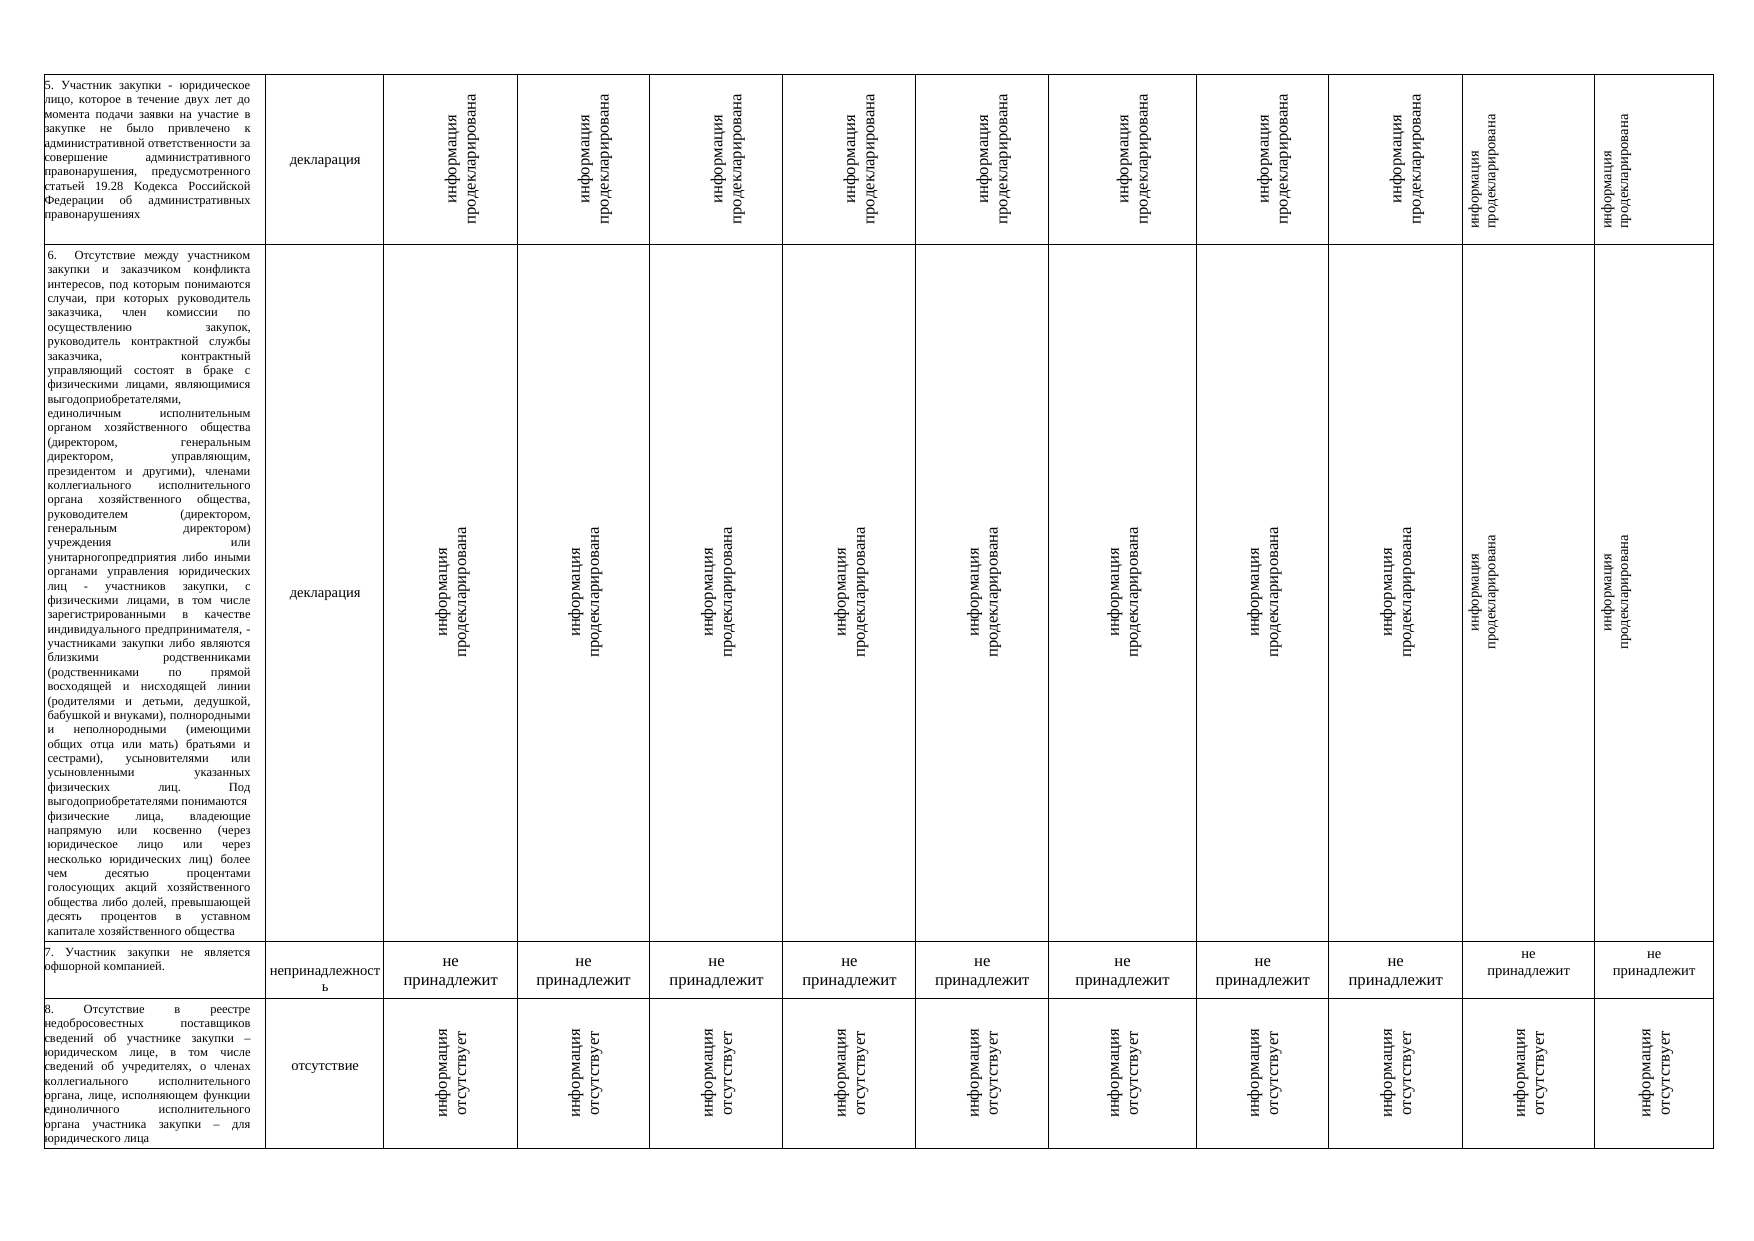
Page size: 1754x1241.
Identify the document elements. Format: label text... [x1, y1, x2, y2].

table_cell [1463, 75, 1594, 244]
table_cell 7. Участник закупки не является офшорной компанией. [45, 942, 265, 998]
table_cell информация продекларирована [518, 245, 649, 941]
table_cell информация продекларирована [1197, 245, 1328, 941]
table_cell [1197, 75, 1328, 244]
table_cell информация продекларирована [1329, 245, 1462, 941]
table_cell не принадлежит [384, 942, 517, 998]
table_cell информация продекларирована [1463, 245, 1594, 941]
table_cell не принадлежит [518, 942, 649, 998]
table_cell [1595, 75, 1713, 244]
table_cell информация отсутствует [384, 999, 517, 1148]
table_cell декларация [266, 245, 383, 941]
table_cell не принадлежит [916, 942, 1048, 998]
table_cell информация продекларирована [384, 245, 517, 941]
table_cell информация продекларирована [783, 245, 915, 941]
table_cell информация продекларирована [916, 245, 1048, 941]
table_cell не принадлежит [1197, 942, 1328, 998]
table_cell информация отсутствует [1049, 999, 1196, 1148]
table_cell 5. Участник закупки - юридическое лицо, которое в течение двух лет до момента подачи заявки на участие в закупке не было привлечено к административной ответственности за совершение административного правонарушения, предусмотренного статьей 19.28 Кодекса Российской Федерации об административных правонарушениях [45, 75, 265, 244]
table_cell информация отсутствует [1197, 999, 1328, 1148]
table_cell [650, 75, 782, 244]
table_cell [783, 75, 915, 244]
table_cell информация отсутствует [1595, 999, 1713, 1148]
table_cell декларация [266, 75, 383, 244]
table_cell отсутствие [266, 999, 383, 1148]
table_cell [1329, 75, 1462, 244]
table_cell информация продекларирована [1595, 245, 1713, 941]
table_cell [1049, 75, 1196, 244]
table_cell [916, 75, 1048, 244]
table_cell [384, 75, 517, 244]
table_cell информация отсутствует [518, 999, 649, 1148]
table_cell непринадлежность [266, 942, 383, 998]
table_cell 6. Отсутствие между участником закупки и заказчиком конфликта интересов, под которым понимаются случаи, при которых руководитель заказчика, член комиссии по осуществлению закупок, руководитель контрактной службы заказчика, контрактный управляющий состоят в браке с физическими лицами, являющимися выгодоприобретателями, единоличным исполнительным органом хозяйственного общества (директором, генеральным директором, управляющим, президентом и другими), членами коллегиального исполнительного органа хозяйственного общества, руководителем (директором, генеральным директором) учреждения или унитарногопредприятия либо иными органами управления юридических лиц - участников закупки, с физическими лицами, в том числе зарегистрированными в качестве индивидуального предпринимателя, - участниками закупки либо являются близкими родственниками (родственниками по прямой восходящей и нисходящей линии (родителями и детьми, дедушкой, бабушкой и внуками), полнородными и неполнородными (имеющими общих отца или мать) братьями и сестрами), усыновителями или усыновленными указанных физических лиц. Под выгодоприобретателями понимаются физические лица, владеющие напрямую или косвенно (через юридическое лицо или через несколько юридических лиц) более чем десятью процентами голосующих акций хозяйственного общества либо долей, превышающей десять процентов в уставном капитале хозяйственного общества [45, 245, 265, 941]
table_cell информация отсутствует [650, 999, 782, 1148]
table_cell не принадлежит [650, 942, 782, 998]
table_cell не принадлежит [1049, 942, 1196, 998]
table_cell информация отсутствует [916, 999, 1048, 1148]
table_cell информация отсутствует [1329, 999, 1462, 1148]
table_cell не принадлежит [783, 942, 915, 998]
table_cell не принадлежит [1463, 942, 1594, 998]
table_cell не принадлежит [1329, 942, 1462, 998]
table_cell 8. Отсутствие в реестре недобросовестных поставщиков сведений об участнике закупки – юридическом лице, в том числе сведений об учредителях, о членах коллегиального исполнительного органа, лице, исполняющем функции единоличного исполнительного органа участника закупки – для юридического лица [45, 999, 265, 1148]
table_cell информация отсутствует [783, 999, 915, 1148]
table_cell не принадлежит [1595, 942, 1713, 998]
table_cell информация продекларирована [1049, 245, 1196, 941]
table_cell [518, 75, 649, 244]
table_cell информация продекларирована [650, 245, 782, 941]
table_cell информация отсутствует [1463, 999, 1594, 1148]
